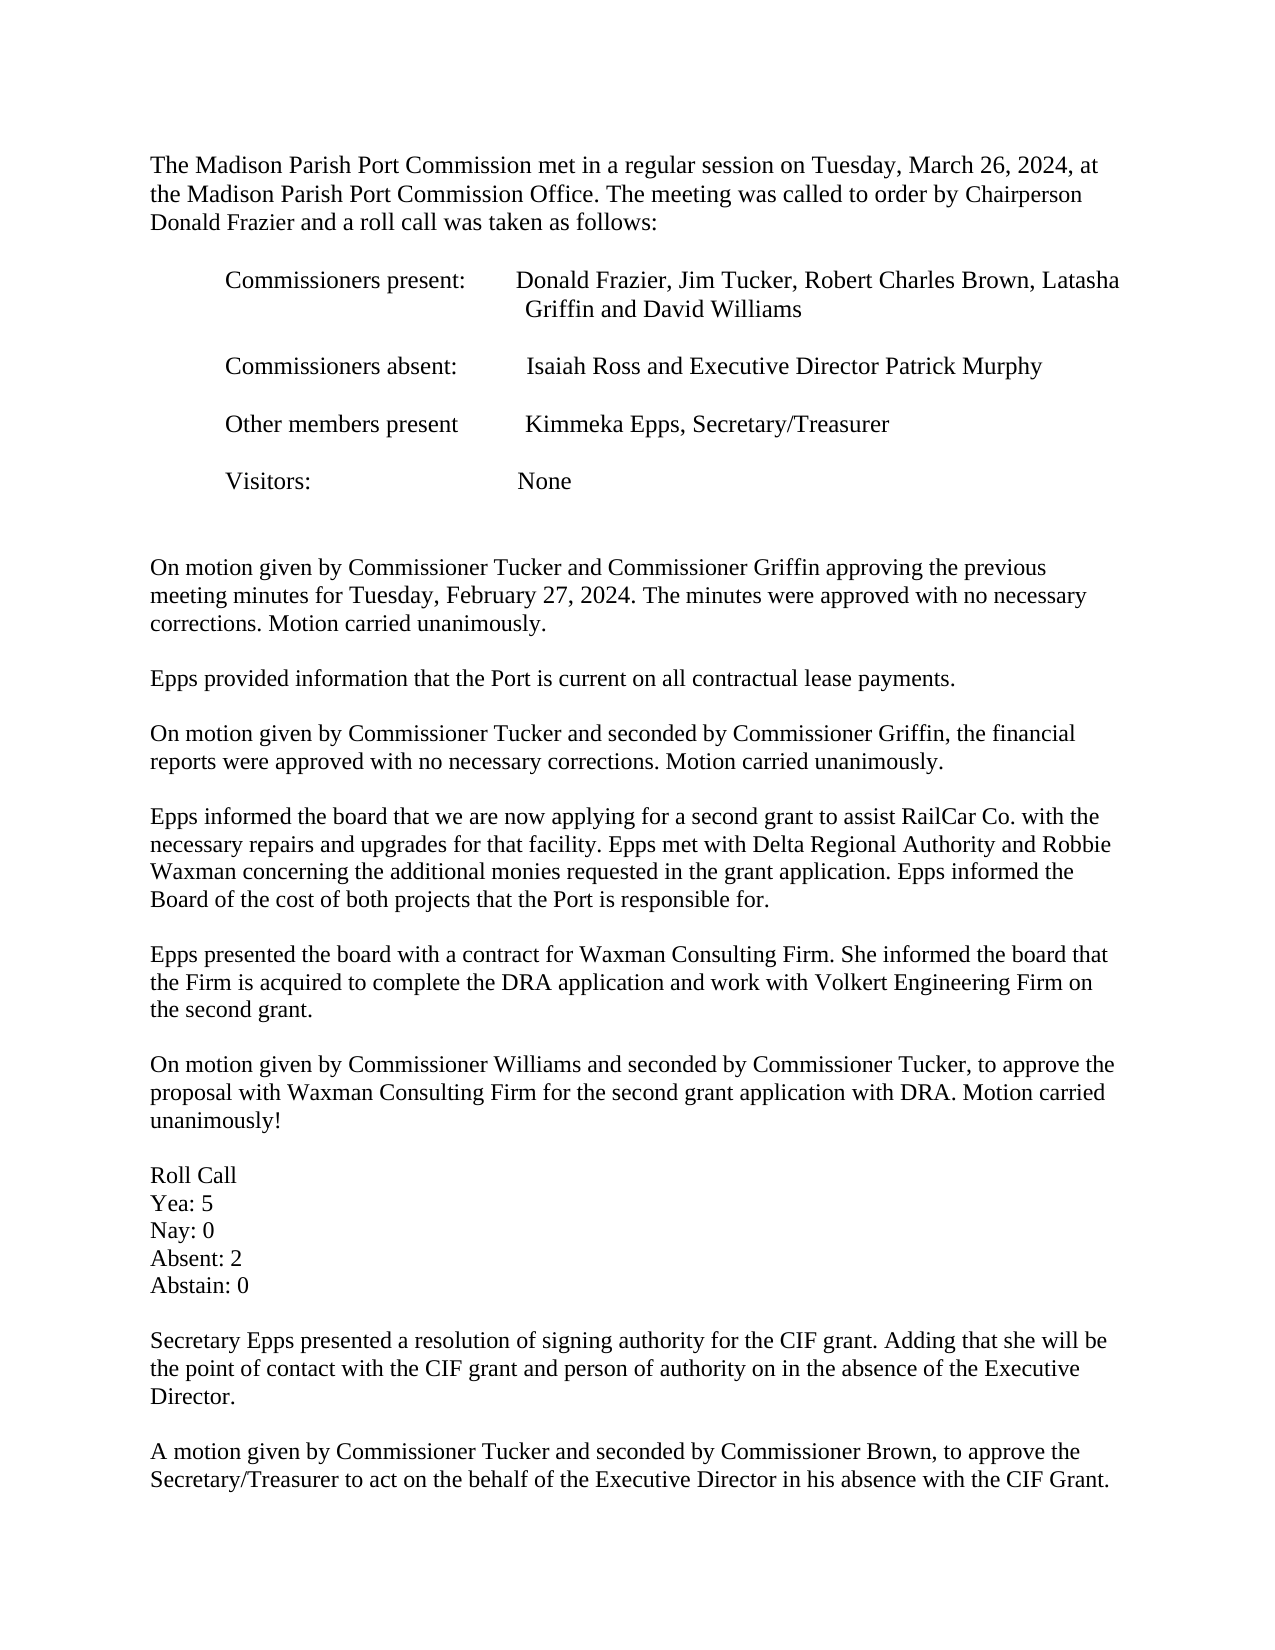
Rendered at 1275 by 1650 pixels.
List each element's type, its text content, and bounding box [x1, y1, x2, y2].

text Epps informed the board that we are now applying for a second grant to assist RailCar Co. with the necessary repairs and upgrades for that facility. Epps met with Delta Regional Authority and Robbie Waxman concerning the additional monies requested in the grant application. Epps informed the Board of the cost of both projects that the Port is responsible for. [150, 802, 1125, 912]
text The Madison Parish Port Commission met in a regular session on Tuesday, March 26, 2024, at the Madison Parish Port Commission Office. The meeting was called to order by Chairperson Donald Frazier and a roll call was taken as follows: [150, 150, 1125, 236]
text On motion given by Commissioner Tucker and Commissioner Griffin approving the previous meeting minutes for Tuesday, February 27, 2024. The minutes were approved with no necessary corrections. Motion carried unanimously. [150, 552, 1125, 636]
text On motion given by Commissioner Tucker and seconded by Commissioner Griffin, the financial reports were approved with no necessary corrections. Motion carried unanimously. [150, 719, 1125, 774]
text Absent: 2 [150, 1244, 1125, 1271]
text Secretary Epps presented a resolution of signing authority for the CIF grant. Adding that she will be the point of contact with the CIF grant and person of authority on in the absence of the Executive Director. [150, 1327, 1125, 1409]
text Other members present Kimmeka Epps, Secretary/Treasurer [225, 409, 1125, 437]
text Roll Call [150, 1161, 1125, 1188]
text Yea: 5 [150, 1188, 1125, 1216]
text Abstain: 0 [150, 1271, 1125, 1299]
text Commissioners present: Donald Frazier, Jim Tucker, Robert Charles Brown, Latasha Griffin and David Williams [225, 265, 1125, 322]
text Commissioners absent: Isaiah Ross and Executive Director Patrick Murphy [225, 351, 1125, 380]
text Epps presented the board with a contract for Waxman Consulting Firm. She informed the board that the Firm is acquired to complete the DRA application and work with Volkert Engineering Firm on the second grant. [150, 940, 1125, 1023]
text Visitors: None [225, 466, 1125, 495]
text Nay: 0 [150, 1216, 1125, 1244]
text Epps provided information that the Port is current on all contractual lease payments. [150, 664, 1125, 692]
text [150, 1437, 1125, 1492]
text On motion given by Commissioner Williams and seconded by Commissioner Tucker, to approve the proposal with Waxman Consulting Firm for the second grant application with DRA. Motion carried unanimously! [150, 1051, 1125, 1133]
